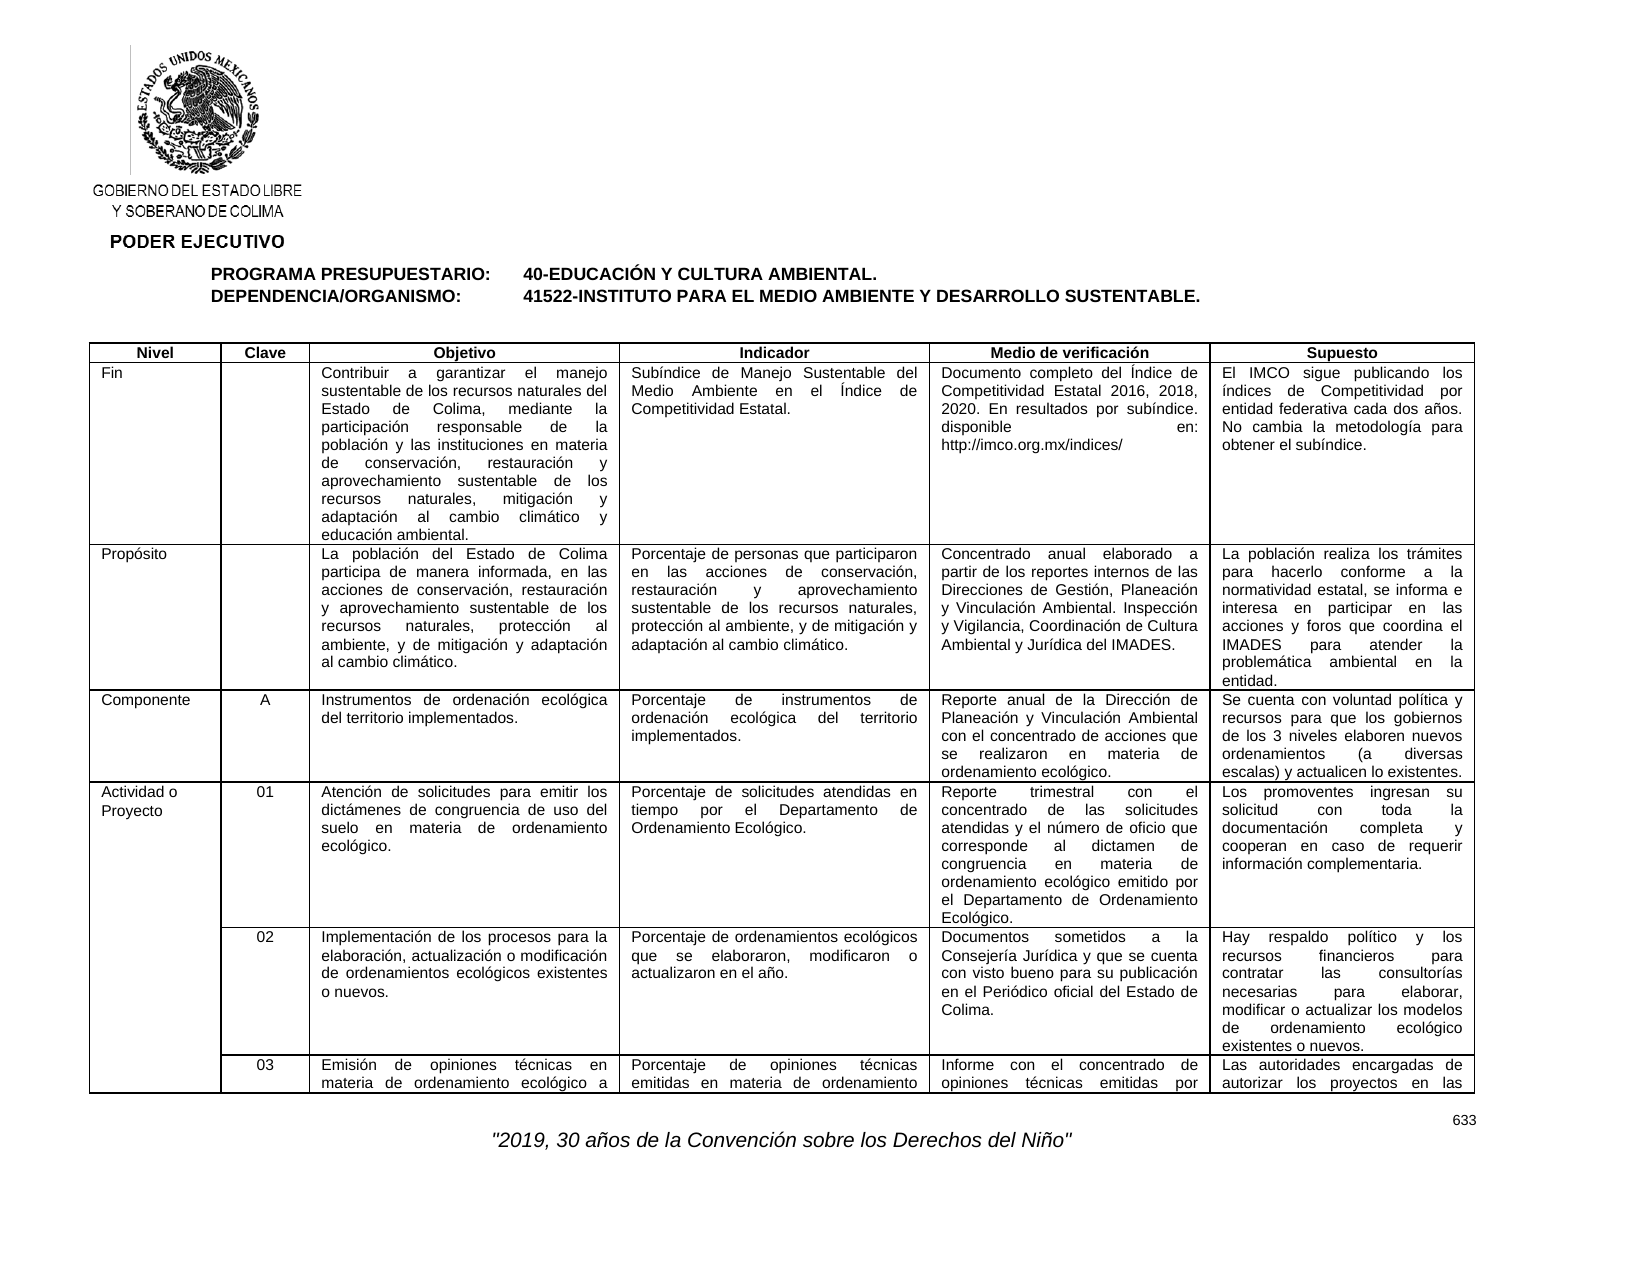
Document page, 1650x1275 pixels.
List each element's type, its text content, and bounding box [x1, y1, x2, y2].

table_header Indicador [620, 344, 929, 362]
table_header Clave [222, 344, 309, 362]
table_cell Concentrado anual elaborado a partir de los reportes internos de las Direcciones de Gestión, Planeación y Vinculación Ambiental. Inspección y Vigilancia, Coordinación de Cultura Ambiental y Jurídica del IMADES. [930, 545, 1209, 689]
table_cell Documentos sometidos a la Consejería Jurídica y que se cuenta con visto bueno para su publicación en el Periódico oficial del Estado de Colima. [930, 928, 1209, 1054]
table_cell Reporte trimestral con el concentrado de las solicitudes atendidas y el número de oficio que corresponde al dictamen de congruencia en materia de ordenamiento ecológico emitido por el Departamento de Ordenamiento Ecológico. [930, 783, 1209, 927]
table_cell Los promoventes ingresan su solicitud con toda la documentación completa y cooperan en caso de requerir información complementaria. [1211, 783, 1474, 927]
table_cell Fin [90, 363, 220, 543]
table_cell Reporte anual de la Dirección de Planeación y Vinculación Ambiental con el concentrado de acciones que se realizaron en materia de ordenamiento ecológico. [930, 691, 1209, 781]
table_cell La población del Estado de Colima participa de manera informada, en las acciones de conservación, restauración y aprovechamiento sustentable de los recursos naturales, protección al ambiente, y de mitigación y adaptación al cambio climático. [310, 545, 619, 689]
table_header Medio de verificación [930, 344, 1209, 362]
table_cell A [222, 691, 309, 781]
table_cell El IMCO sigue publicando los índices de Competitividad por entidad federativa cada dos años. No cambia la metodología para obtener el subíndice. [1211, 363, 1474, 543]
picture [80, 45, 317, 263]
table_cell 01 [222, 783, 309, 927]
table_cell Actividad o Proyecto [90, 783, 220, 1092]
table_cell Instrumentos de ordenación ecológica del territorio implementados. [310, 691, 619, 781]
table_cell Subíndice de Manejo Sustentable del Medio Ambiente en el Índice de Competitividad Estatal. [620, 363, 929, 543]
table_cell Porcentaje de instrumentos de ordenación ecológica del territorio implementados. [620, 691, 929, 781]
table_header Supuesto [1211, 344, 1474, 362]
table_cell [222, 363, 309, 543]
table_cell Propósito [90, 545, 220, 689]
table_header Objetivo [310, 344, 619, 362]
table_cell Implementación de los procesos para la elaboración, actualización o modificación de ordenamientos ecológicos existentes o nuevos. [310, 928, 619, 1054]
table_cell Componente [90, 691, 220, 781]
table_cell Atención de solicitudes para emitir los dictámenes de congruencia de uso del suelo en materia de ordenamiento ecológico. [310, 783, 619, 927]
table_cell 03 [222, 1056, 309, 1092]
table_header Nivel [90, 344, 220, 362]
table_cell Porcentaje de solicitudes atendidas en tiempo por el Departamento de Ordenamiento Ecológico. [620, 783, 929, 927]
table_cell [222, 545, 309, 689]
table_cell Porcentaje de ordenamientos ecológicos que se elaboraron, modificaron o actualizaron en el año. [620, 928, 929, 1054]
table_cell Porcentaje de opiniones técnicas emitidas en materia de ordenamiento ecológico en el año. [620, 1056, 929, 1092]
table_cell Se cuenta con voluntad política y recursos para que los gobiernos de los 3 niveles elaboren nuevos ordenamientos (a diversas escalas) y actualicen lo existentes. [1211, 691, 1474, 781]
table_cell Contribuir a garantizar el manejo sustentable de los recursos naturales del Estado de Colima, mediante la participación responsable de la población y las instituciones en materia de conservación, restauración y aprovechamiento sustentable de los recursos naturales, mitigación y adaptación al cambio climático y educación ambiental. [310, 363, 619, 543]
table_cell Documento completo del Índice de Competitividad Estatal 2016, 2018, 2020. En resultados por subíndice. disponible en: http://imco.org.mx/indices/ [930, 363, 1209, 543]
table_cell 02 [222, 928, 309, 1054]
table_cell Hay respaldo político y los recursos financieros para contratar las consultorías necesarias para elaborar, modificar o actualizar los modelos de ordenamiento ecológico existentes o nuevos. [1211, 928, 1474, 1054]
table_cell La población realiza los trámites para hacerlo conforme a la normatividad estatal, se informa e interesa en participar en las acciones y foros que coordina el IMADES para atender la problemática ambiental en la entidad. [1211, 545, 1474, 689]
table_cell Porcentaje de personas que participaron en las acciones de conservación, restauración y aprovechamiento sustentable de los recursos naturales, protección al ambiente, y de mitigación y adaptación al cambio climático. [620, 545, 929, 689]
